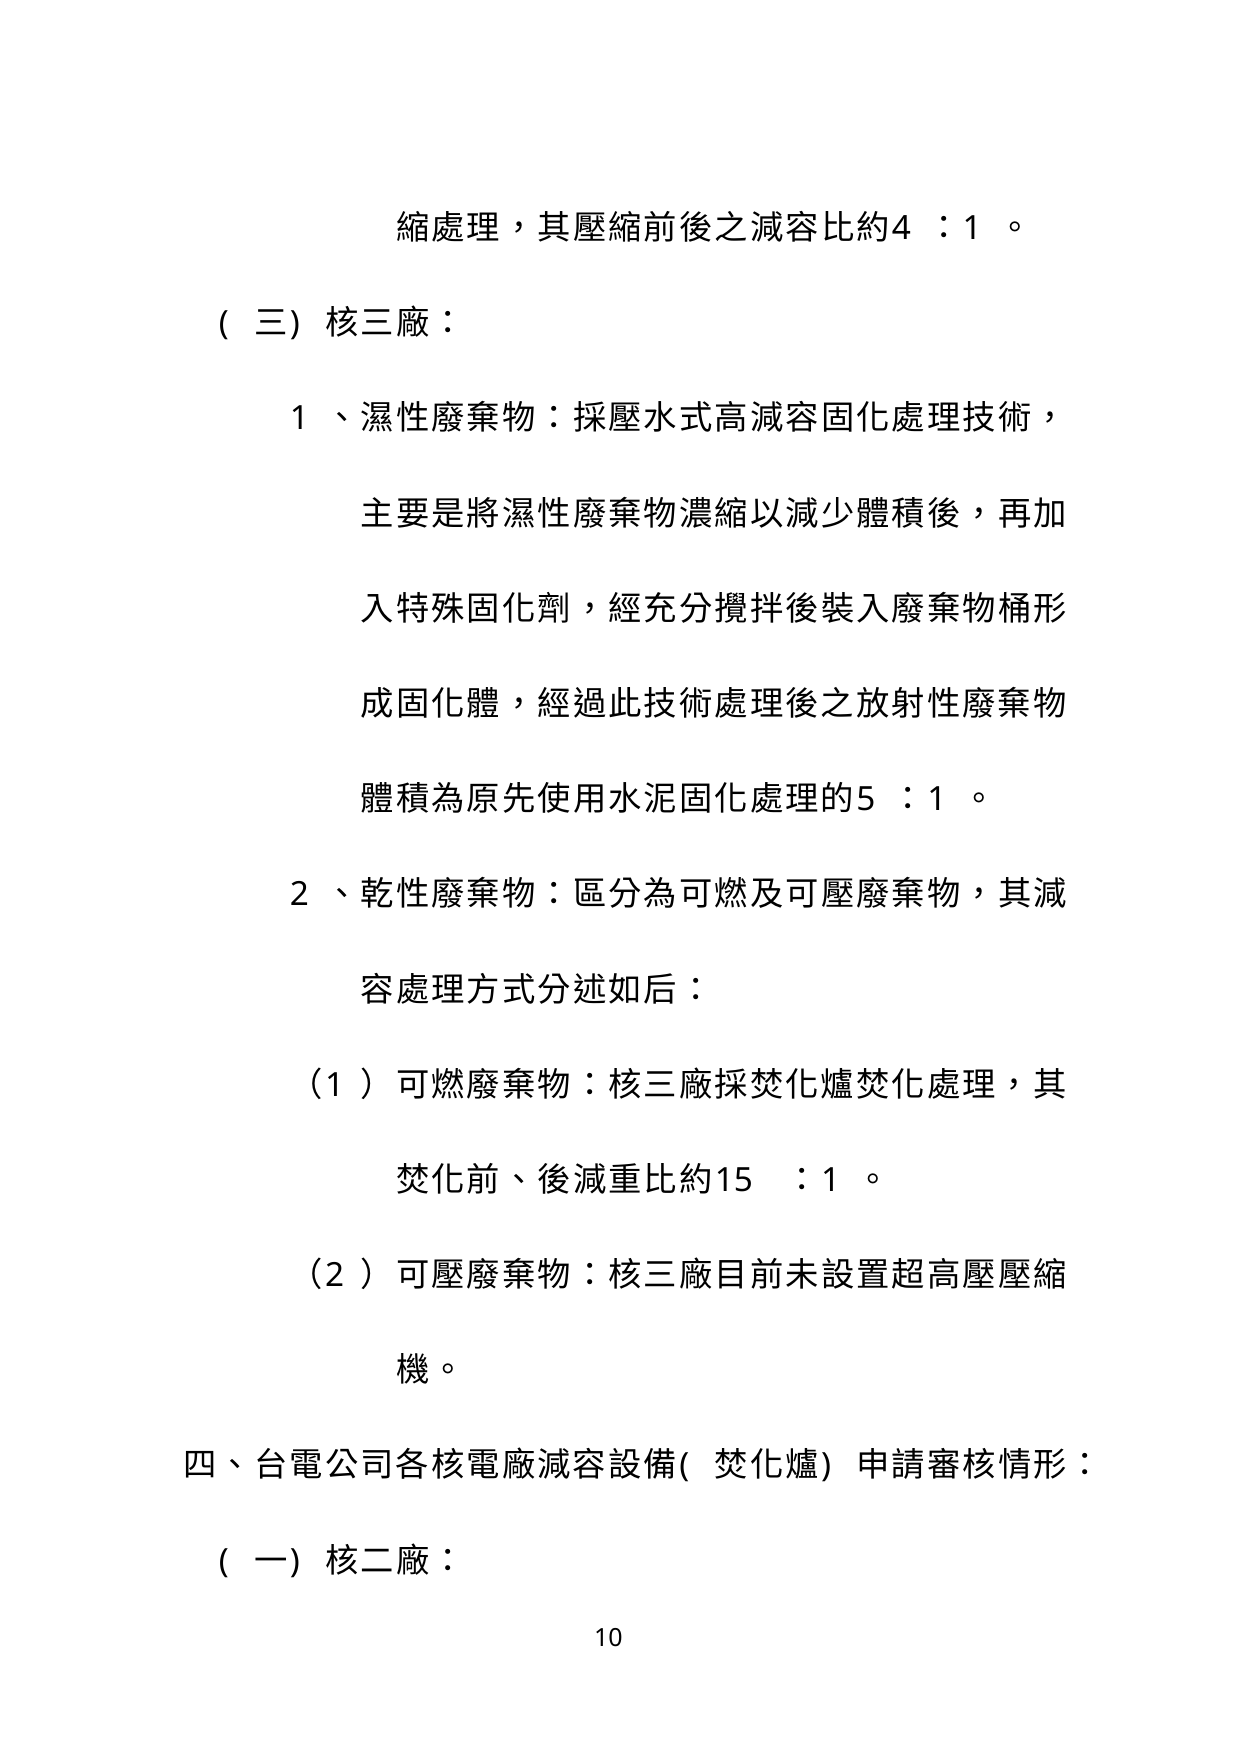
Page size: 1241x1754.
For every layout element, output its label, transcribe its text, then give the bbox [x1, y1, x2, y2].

subtitle 可壓廢棄物：先判斷是否可以除污，可以除污者，先送除污間除污，無法除污者，則進行配料裝桶，送減容中心以超高壓壓縮機壓縮處理，其壓縮前後之減容比約4：1。 [272, 177, 1069, 272]
subtitle 核三廠： [219, 272, 1069, 368]
subtitle 核二廠： [219, 1510, 1069, 1605]
subtitle 可燃廢棄物：核三廠採焚化爐焚化處理，其焚化前、後減重比約15：1。 [272, 1034, 1069, 1224]
subtitle 濕性廢棄物：採壓水式高減容固化處理技術，主要是將濕性廢棄物濃縮以減少體積後，再加入特殊固化劑，經充分攪拌後裝入廢棄物桶形成固化體，經過此技術處理後之放射性廢棄物體積為原先使用水泥固化處理的5：1。 [272, 368, 1069, 844]
subtitle 台電公司各核電廠減容設備(焚化爐)申請審核情形： [183, 1415, 1069, 1510]
subtitle 乾性廢棄物：區分為可燃及可壓廢棄物，其減容處理方式分述如后： [272, 844, 1069, 1034]
subtitle 可壓廢棄物：核三廠目前未設置超高壓壓縮機。 [272, 1224, 1069, 1415]
